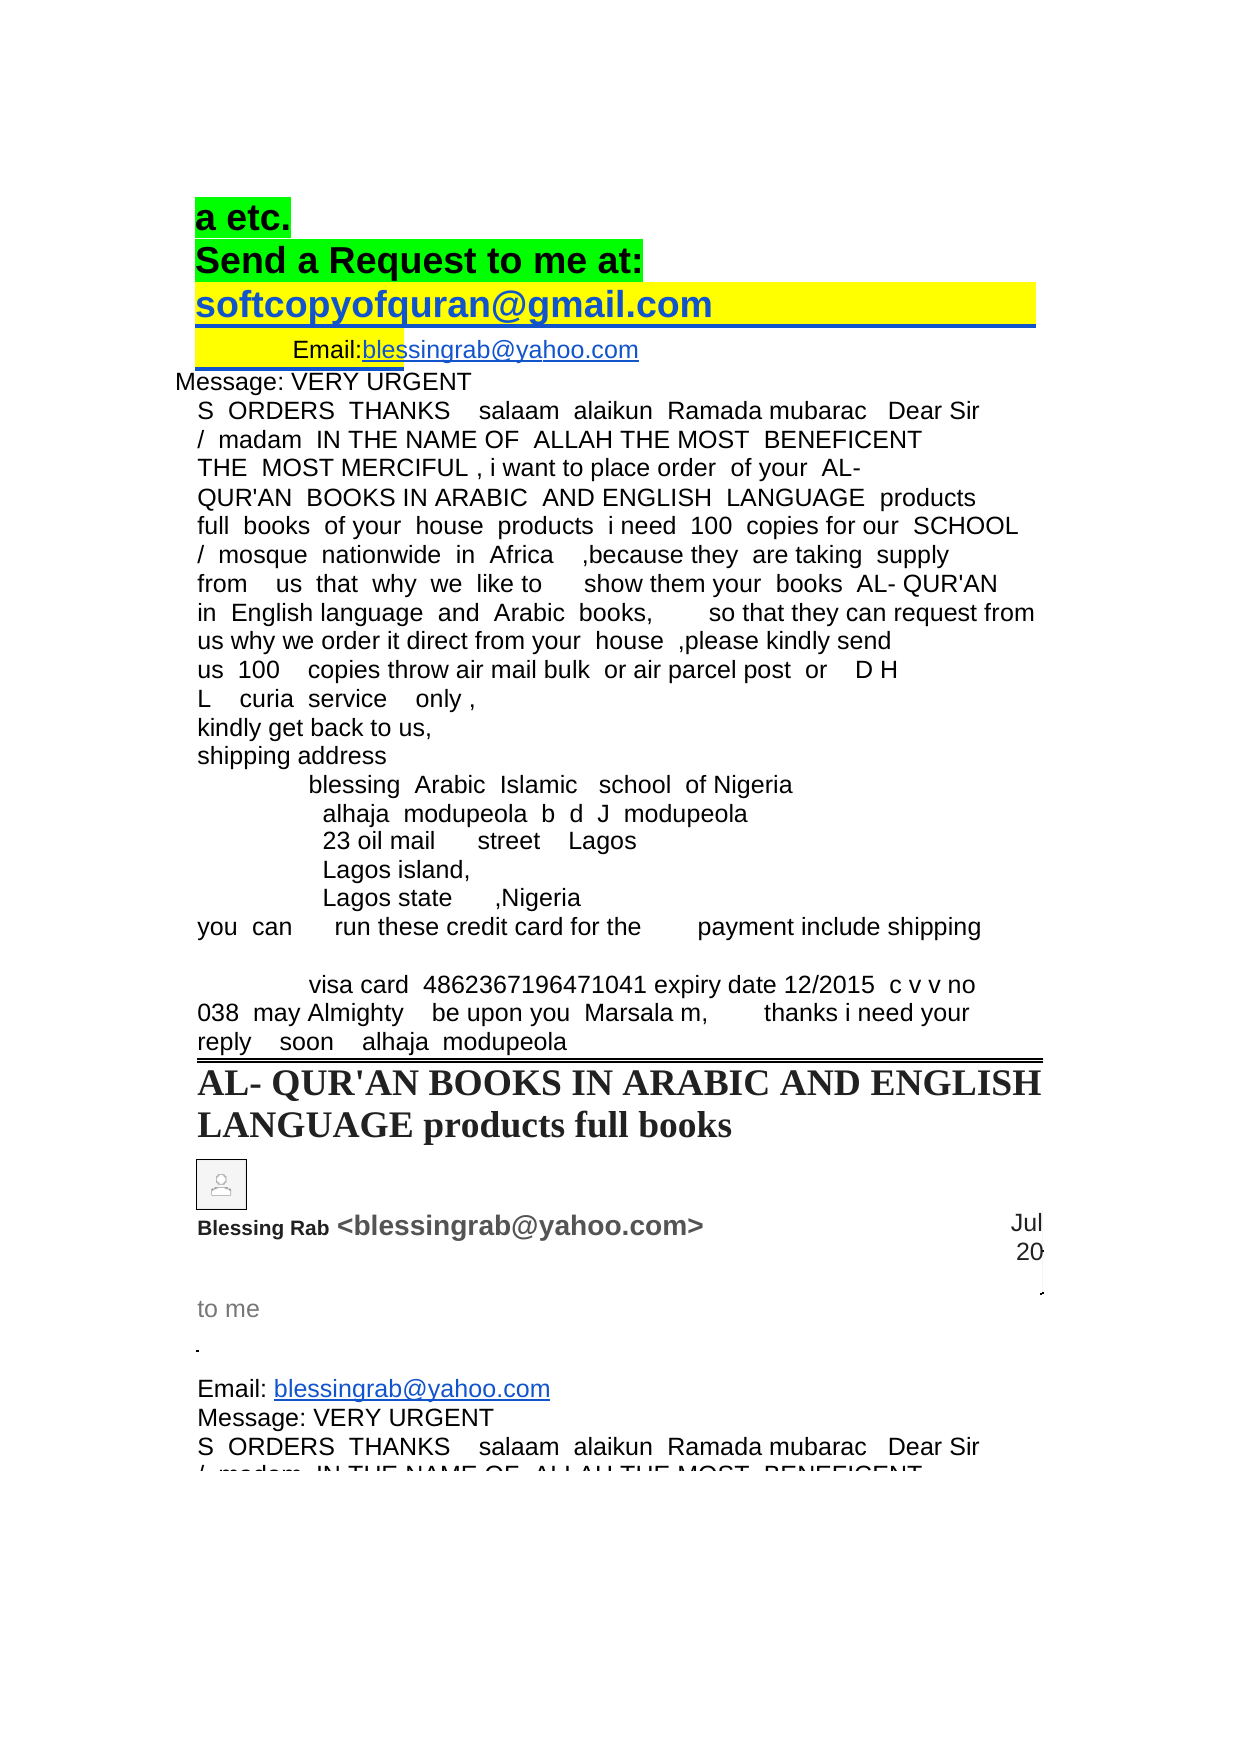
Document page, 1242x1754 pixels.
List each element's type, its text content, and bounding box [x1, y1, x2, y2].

text Lagos island, [322, 854, 1067, 883]
text from us that why we like to show them your books AL- QUR'AN [197, 569, 1067, 597]
text 20 [175, 1240, 1044, 1265]
text S ORDERS THANKS salaam alaikun Ramada mubarac Dear Sir [197, 1432, 1067, 1461]
text 23 oil mail street Lagos [322, 827, 1067, 854]
text 038 may Almighty be upon you Marsala m, thanks i need your reply soon alhaja modupeola [197, 998, 971, 1056]
text blessing Arabic Islamic school of Nigeria alhaja modupeola b d J modupeola [308, 770, 796, 827]
text / mosque nationwide in Africa ,because they are taking supply [197, 540, 1067, 569]
picture [197, 1160, 246, 1209]
text Message: VERY URGENT [175, 367, 1067, 396]
text to me [197, 1294, 1067, 1323]
text Blessing Rab <blessingrab@yahoo.com> Jul [197, 1209, 1067, 1240]
text you can run these credit card for the payment include shipping [197, 912, 1067, 941]
text S ORDERS THANKS salaam alaikun Ramada mubarac Dear Sir [197, 396, 1067, 425]
text us 100 copies throw air mail bulk or air parcel post or D H L curia service only , [197, 655, 901, 712]
text kindly get back to us, shipping address [197, 712, 436, 770]
text AL- QUR'AN BOOKS IN ARABIC AND ENGLISH LANGUAGE products full books [197, 1062, 1048, 1146]
text full books of your house products i need 100 copies for our SCHOOL [197, 511, 1067, 540]
text Lagos state ,Nigeria [322, 883, 1067, 912]
text in English language and Arabic books, so that they can request from us why we order it direct from your house ,please kindly send [197, 597, 1036, 655]
text visa card 4862367196471041 expiry date 12/2015 c v v no [308, 969, 1067, 998]
text QUR'AN BOOKS IN ARABIC AND ENGLISH LANGUAGE products [197, 482, 1067, 511]
text Message: VERY URGENT [197, 1403, 1067, 1432]
text / madam IN THE NAME OF ALLAH THE MOST BENEFICENT THE MOST MERCIFUL , i want to place order of your AL- [197, 425, 925, 482]
text Email:blessingrab@yahoo.com [175, 335, 756, 364]
text Email: blessingrab@yahoo.com [197, 1374, 1067, 1403]
